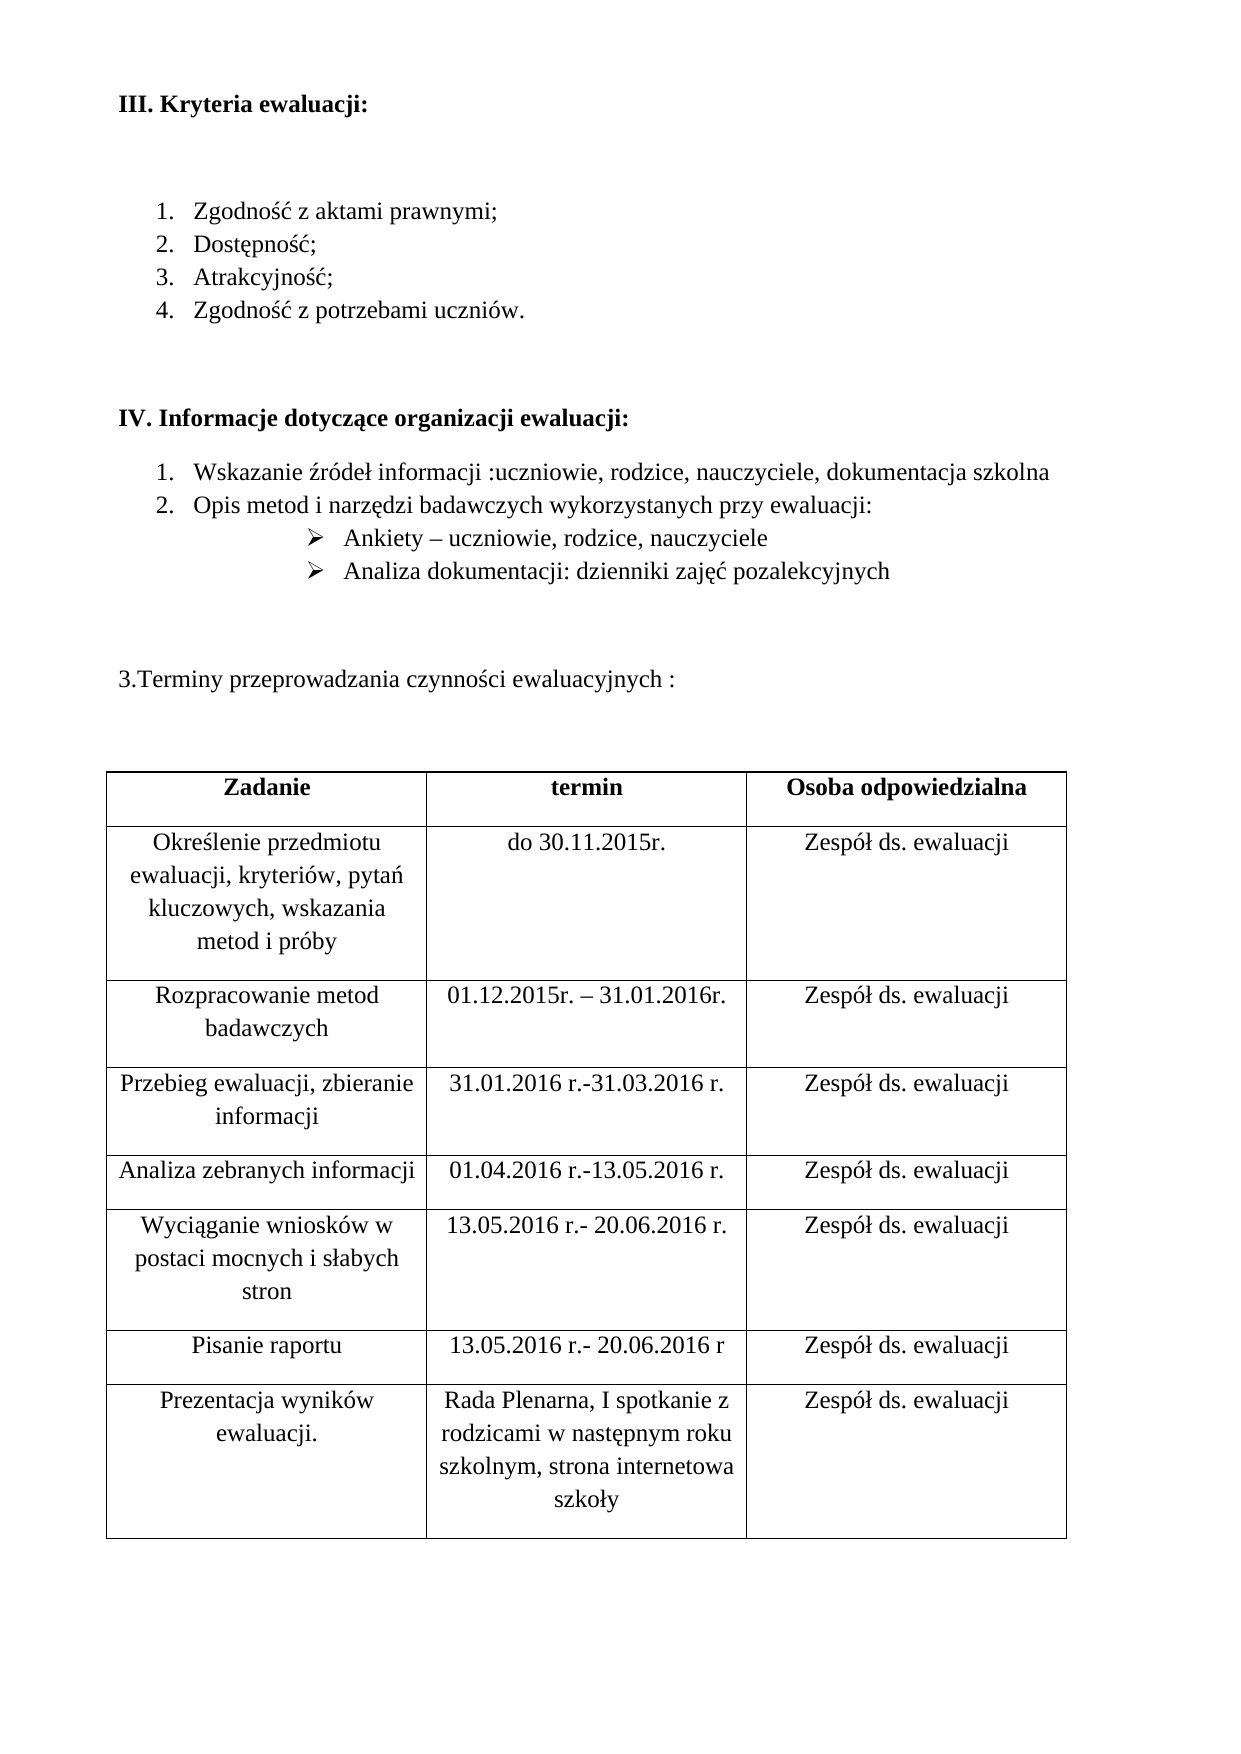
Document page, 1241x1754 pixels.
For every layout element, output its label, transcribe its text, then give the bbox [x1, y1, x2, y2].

table_cell do 30.11.2015r. [427, 827, 746, 979]
table_cell Określenie przedmiotu ewaluacji, kryteriów, pytań kluczowych, wskazania metod i próby [107, 827, 426, 979]
table_cell Prezentacja wyników ewaluacji. [107, 1385, 426, 1537]
list Wskazanie źródeł informacji :uczniowie, rodzice, nauczyciele, dokumentacja szkolna [156, 457, 1152, 486]
list Dostępność; [156, 229, 1152, 258]
table_cell Zespół ds. ewaluacji [747, 981, 1066, 1067]
table_cell Zespół ds. ewaluacji [747, 1385, 1066, 1537]
table_cell 13.05.2016 r.- 20.06.2016 r. [427, 1210, 746, 1329]
table_cell 01.04.2016 r.-13.05.2016 r. [427, 1156, 746, 1209]
text 3.Terminy przeprowadzania czynności ewaluacyjnych : [118, 664, 1152, 692]
table_header Osoba odpowiedzialna [747, 773, 1066, 826]
list Ankiety – uczniowie, rodzice, nauczyciele [306, 523, 1152, 552]
table_cell 13.05.2016 r.- 20.06.2016 r [427, 1331, 746, 1384]
table_cell Rada Plenarna, I spotkanie z rodzicami w następnym roku szkolnym, strona internetowa szkoły [427, 1385, 746, 1537]
table_cell 31.01.2016 r.-31.03.2016 r. [427, 1068, 746, 1154]
table_cell 01.12.2015r. – 31.01.2016r. [427, 981, 746, 1067]
list Atrakcyjność; [156, 262, 1152, 291]
table_cell Przebieg ewaluacji, zbieranie informacji [107, 1068, 426, 1154]
table_cell Rozpracowanie metod badawczych [107, 981, 426, 1067]
list Opis metod i narzędzi badawczych wykorzystanych przy ewaluacji: [156, 490, 1152, 519]
table_header termin [427, 773, 746, 826]
list Zgodność z potrzebami uczniów. [156, 295, 1152, 324]
list Zgodność z aktami prawnymi; [156, 196, 1152, 225]
table_cell Pisanie raportu [107, 1331, 426, 1384]
table_cell Analiza zebranych informacji [107, 1156, 426, 1209]
table_cell Zespół ds. ewaluacji [747, 1068, 1066, 1154]
table_cell Wyciąganie wniosków w postaci mocnych i słabych stron [107, 1210, 426, 1329]
table_header Zadanie [107, 773, 426, 826]
list Analiza dokumentacji: dzienniki zajęć pozalekcyjnych [306, 556, 1152, 585]
table_cell Zespół ds. ewaluacji [747, 1156, 1066, 1209]
text IV. Informacje dotyczące organizacji ewaluacji: [118, 403, 1152, 432]
table_cell Zespół ds. ewaluacji [747, 827, 1066, 979]
table_cell Zespół ds. ewaluacji [747, 1210, 1066, 1329]
text III. Kryteria ewaluacji: [118, 89, 1152, 117]
table_cell Zespół ds. ewaluacji [747, 1331, 1066, 1384]
